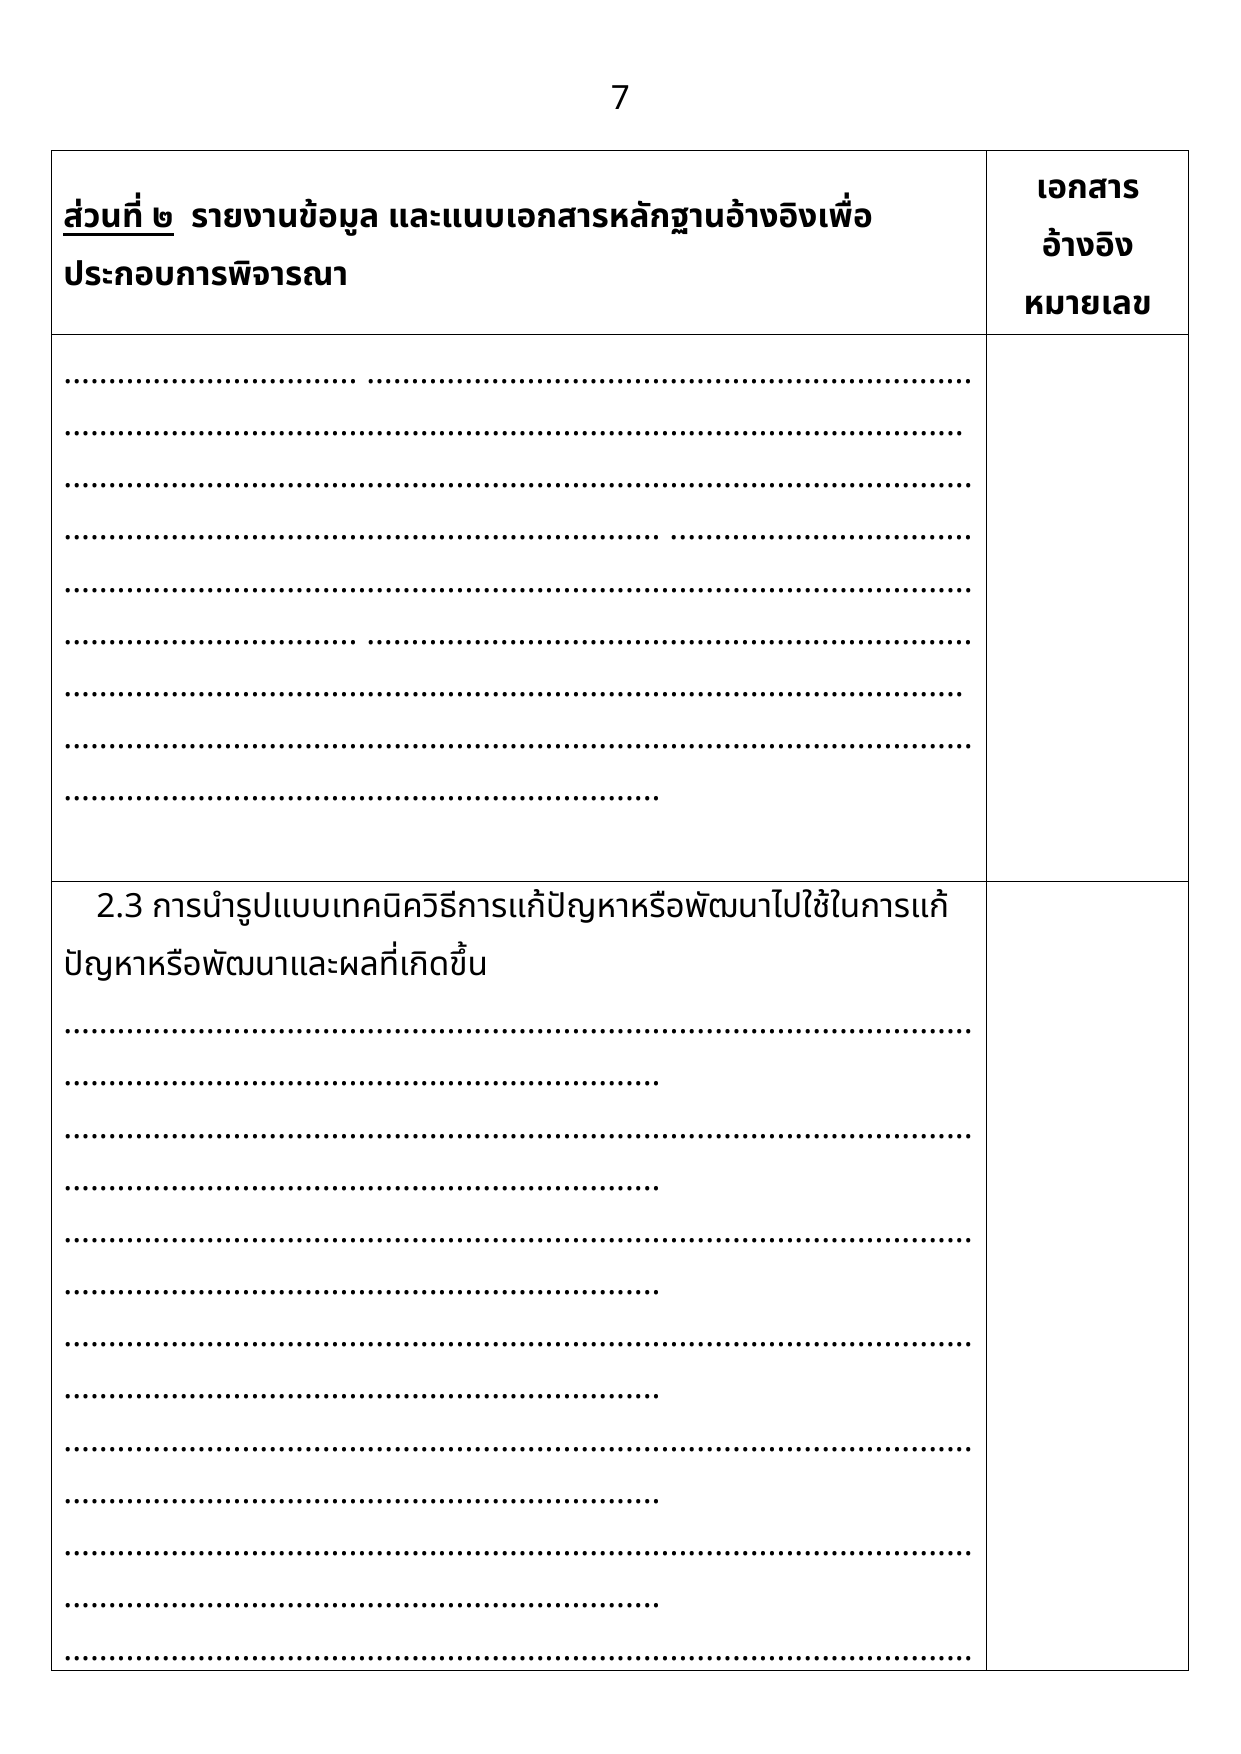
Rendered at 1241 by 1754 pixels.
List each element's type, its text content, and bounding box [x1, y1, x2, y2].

table_cell [987, 882, 1188, 1670]
table_header เอกสารอ้างอิงหมายเลข [987, 151, 1188, 334]
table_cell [52, 335, 986, 881]
table_header ส่วนที่ ๒ รายงานข้อมูล และแนบเอกสารหลักฐานอ้างอิงเพื่อประกอบการพิจารณา [52, 151, 986, 334]
table_cell [987, 335, 1188, 881]
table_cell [52, 882, 986, 1670]
